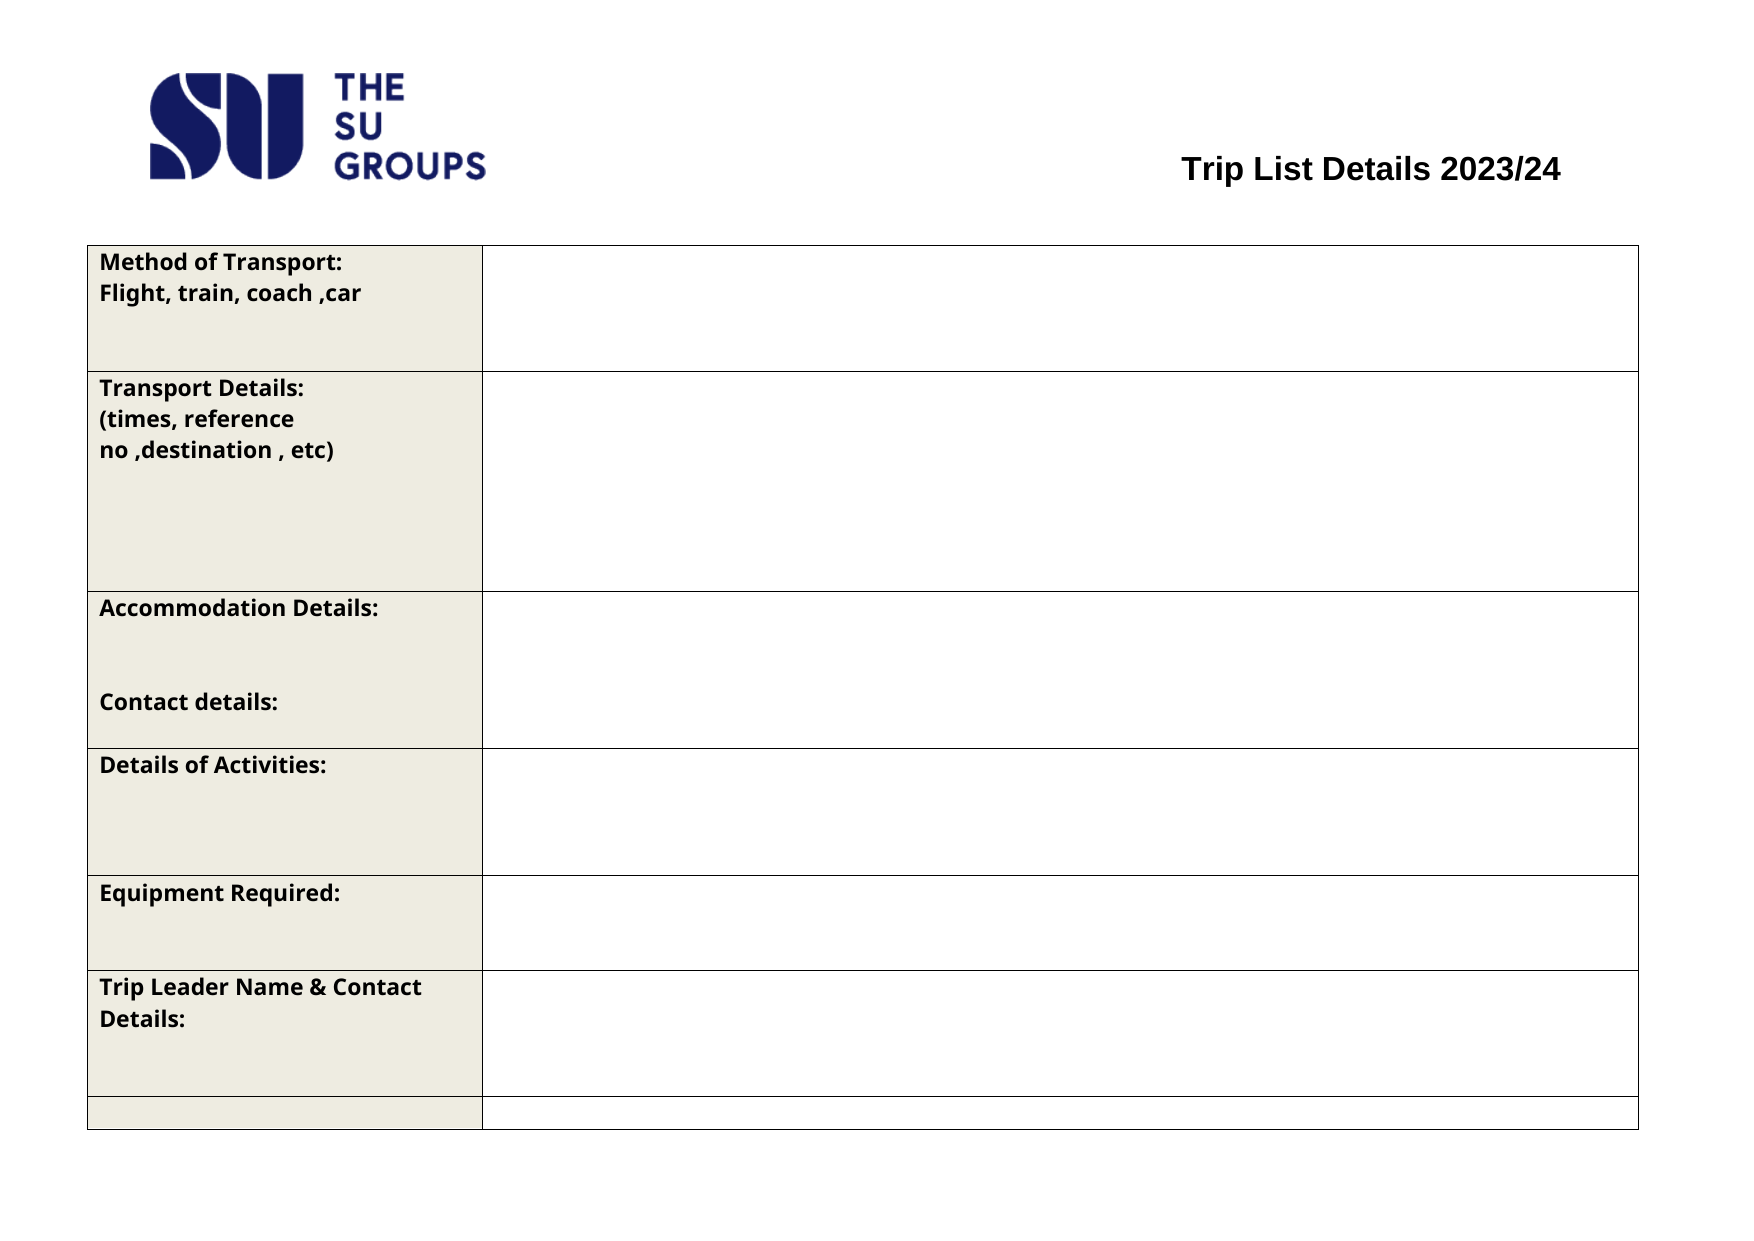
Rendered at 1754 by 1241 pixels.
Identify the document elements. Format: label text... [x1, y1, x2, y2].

table_cell [483, 749, 1638, 875]
table_cell Method of Transport: Flight, train, coach ,car [88, 246, 482, 371]
table_cell Transport Details: (times, reference no ,destination , etc) [88, 372, 482, 591]
table_cell [483, 592, 1638, 748]
table_cell [483, 971, 1638, 1096]
table_cell [483, 876, 1638, 970]
table_cell Accommodation Details: Contact details: [88, 592, 482, 748]
table_cell [483, 1097, 1638, 1128]
table_cell Trip Leader Name & Contact Details: [88, 971, 482, 1096]
table_cell Equipment Required: [88, 876, 482, 970]
table_cell [88, 1097, 482, 1128]
table_cell [483, 246, 1638, 371]
picture [150, 73, 486, 181]
table_cell Details of Activities: [88, 749, 482, 875]
table_cell [483, 372, 1638, 591]
